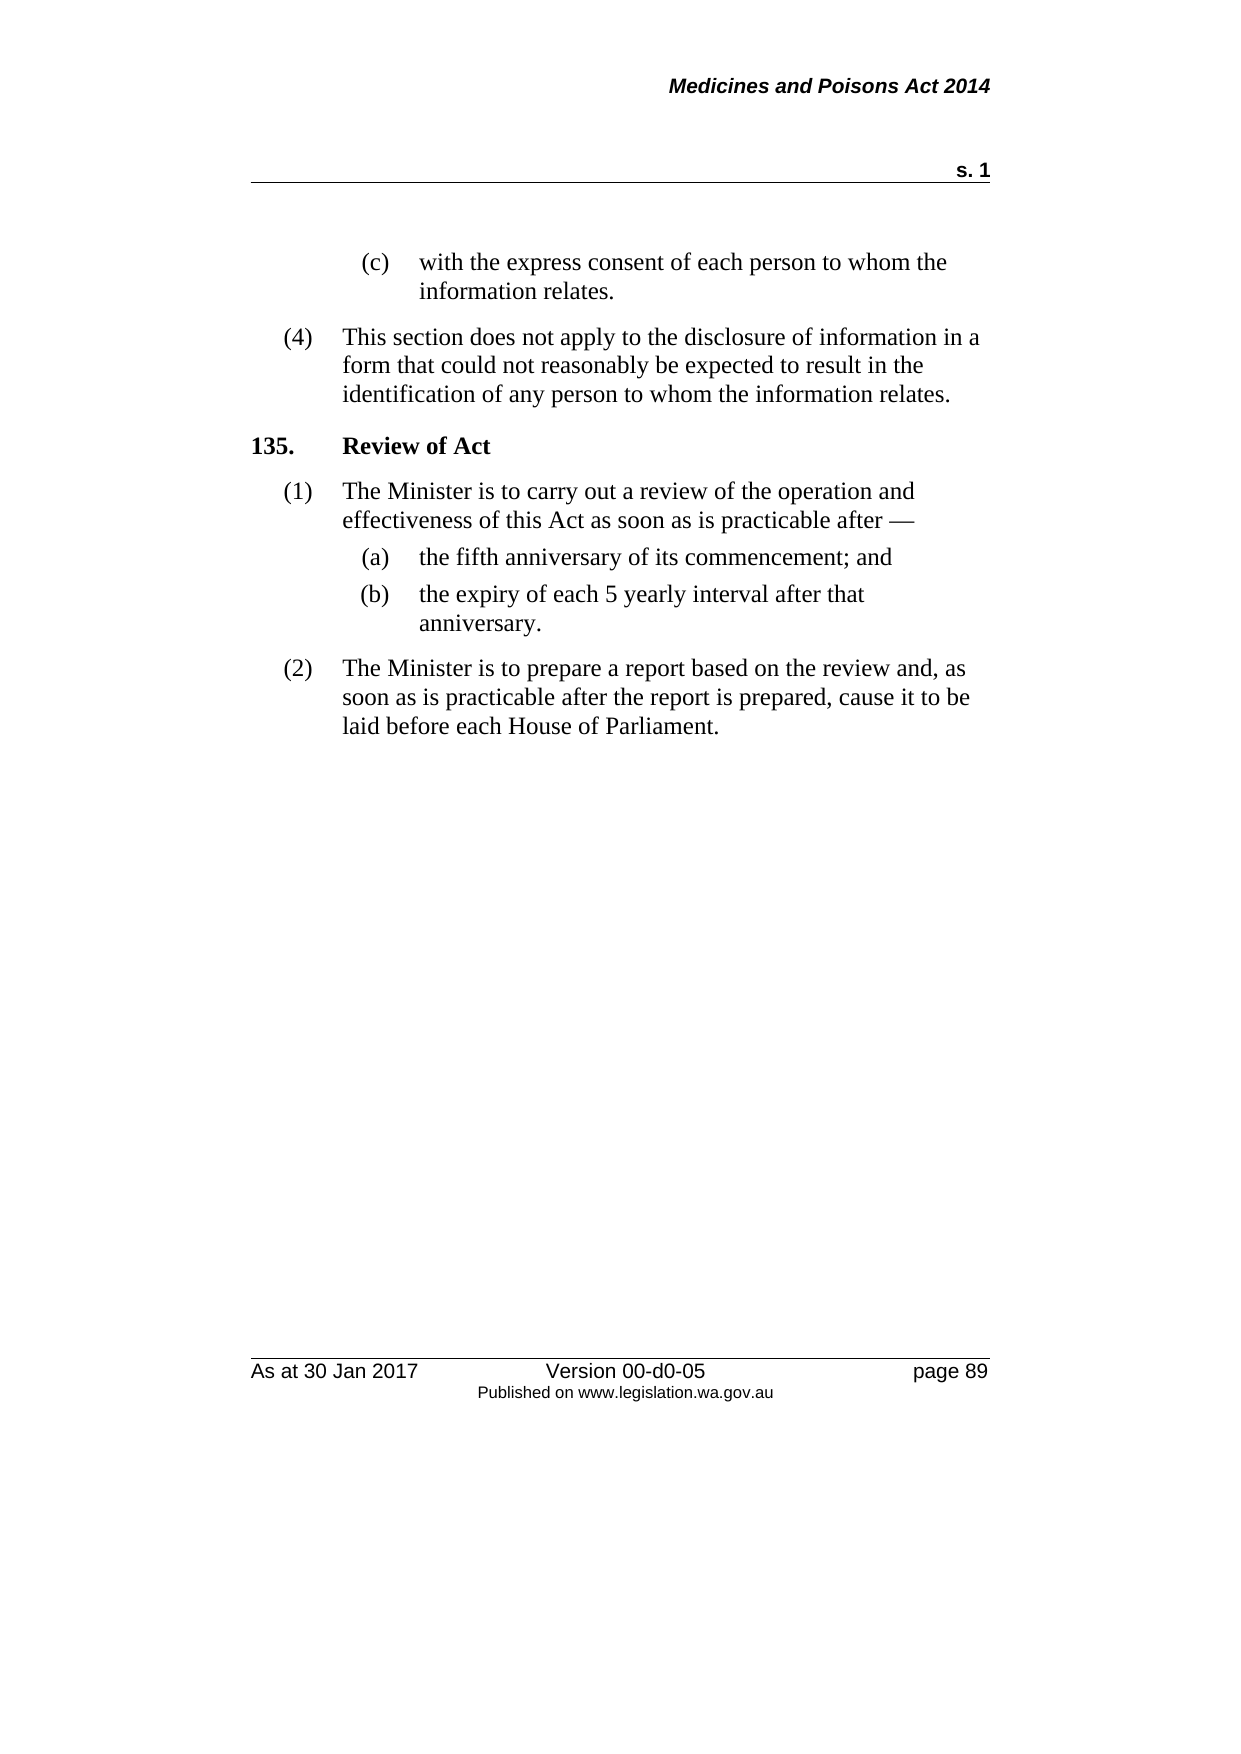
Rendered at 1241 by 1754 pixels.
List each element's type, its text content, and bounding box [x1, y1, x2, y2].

text (2) The Minister is to prepare a report based on the review and, as soon as is practicable after the report is prepared, cause it to be laid before each House of Parliament. [251, 653, 990, 739]
subtitle 135. Review of Act [251, 431, 990, 459]
text (c) with the express consent of each person to whom the information relates. [251, 247, 990, 305]
text (b) the expiry of each 5 yearly interval after that anniversary. [251, 579, 990, 637]
text (4) This section does not apply to the disclosure of information in a form that could not reasonably be expected to result in the identification of any person to whom the information relates. [251, 322, 990, 408]
text (a) the fifth anniversary of its commencement; and [251, 542, 990, 571]
text (1) The Minister is to carry out a review of the operation and effectiveness of this Act as soon as is practicable after — [251, 476, 990, 534]
